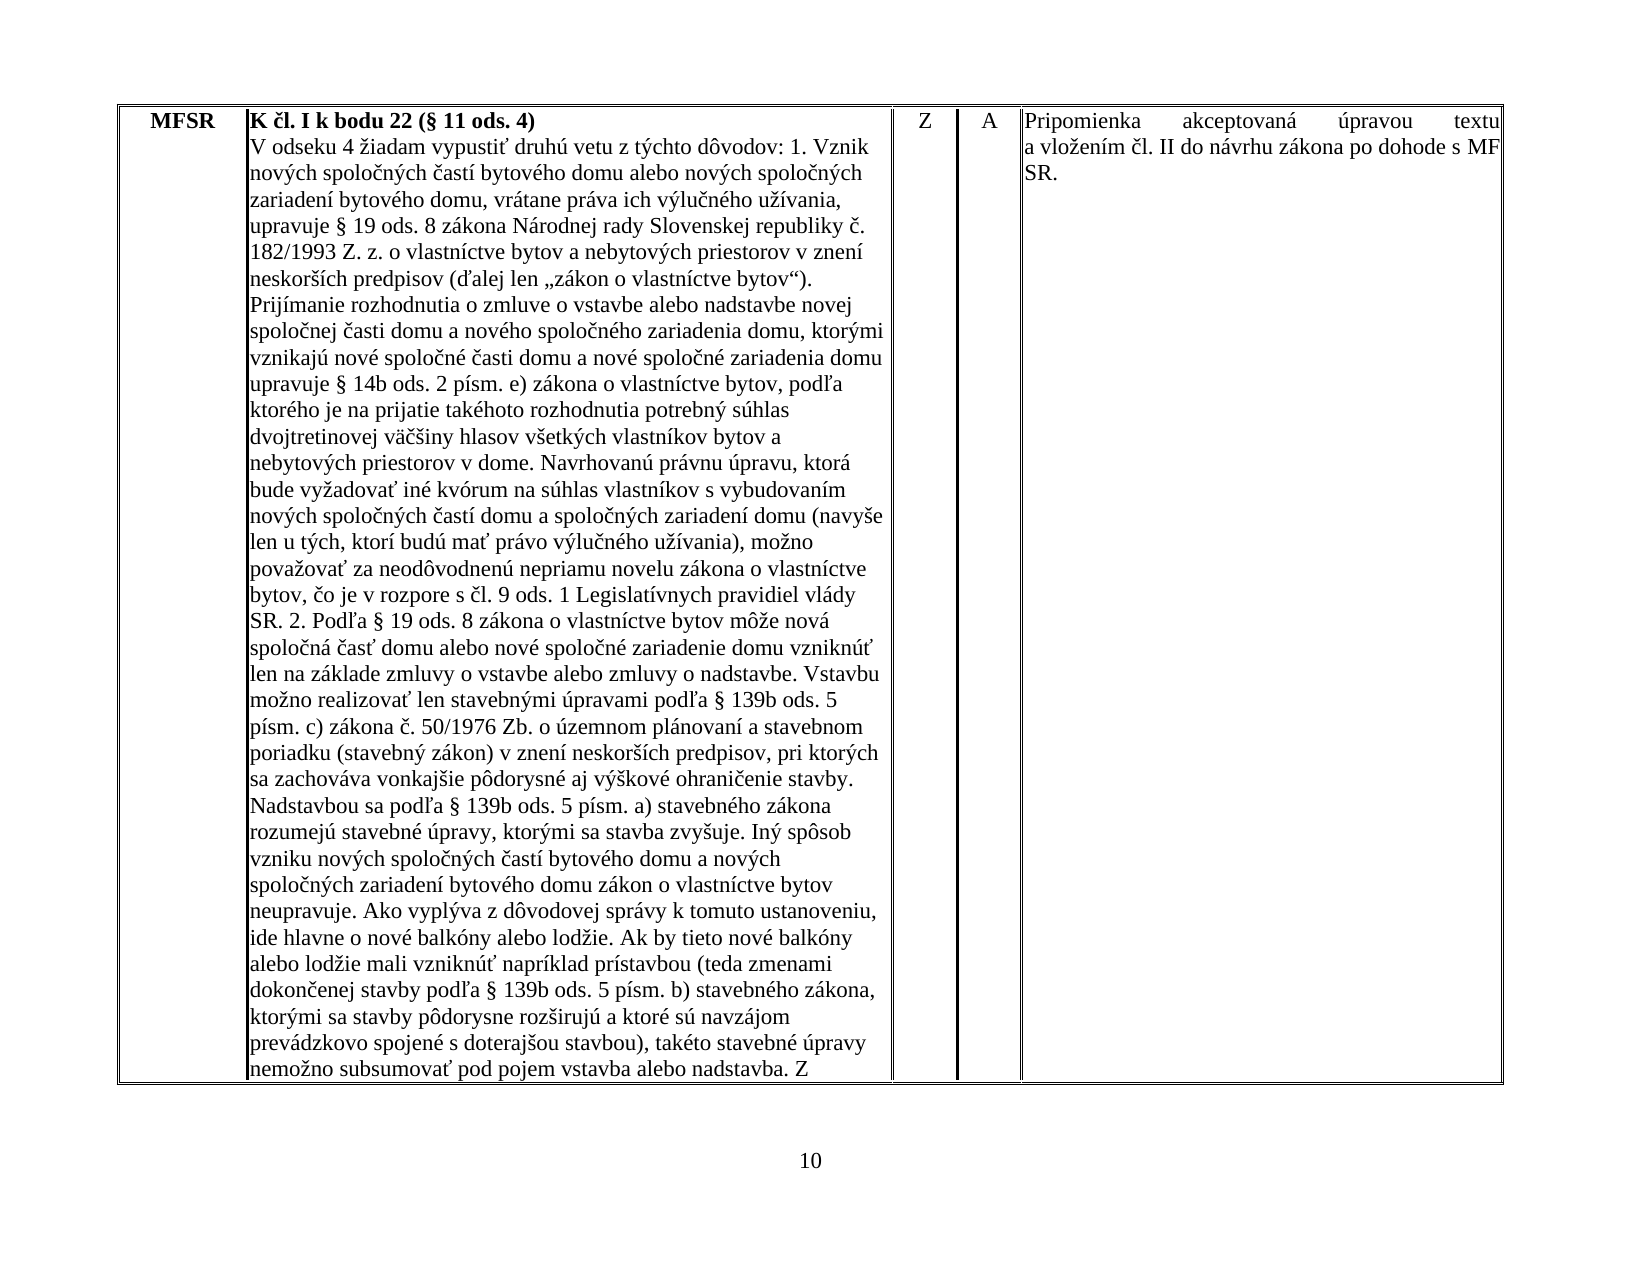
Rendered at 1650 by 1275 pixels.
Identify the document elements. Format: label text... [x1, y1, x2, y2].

table_cell Z [893, 107, 957, 1082]
table_cell MFSR [120, 107, 247, 1082]
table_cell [247, 107, 893, 1082]
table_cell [1022, 107, 1501, 1082]
table_cell A [957, 107, 1022, 1082]
